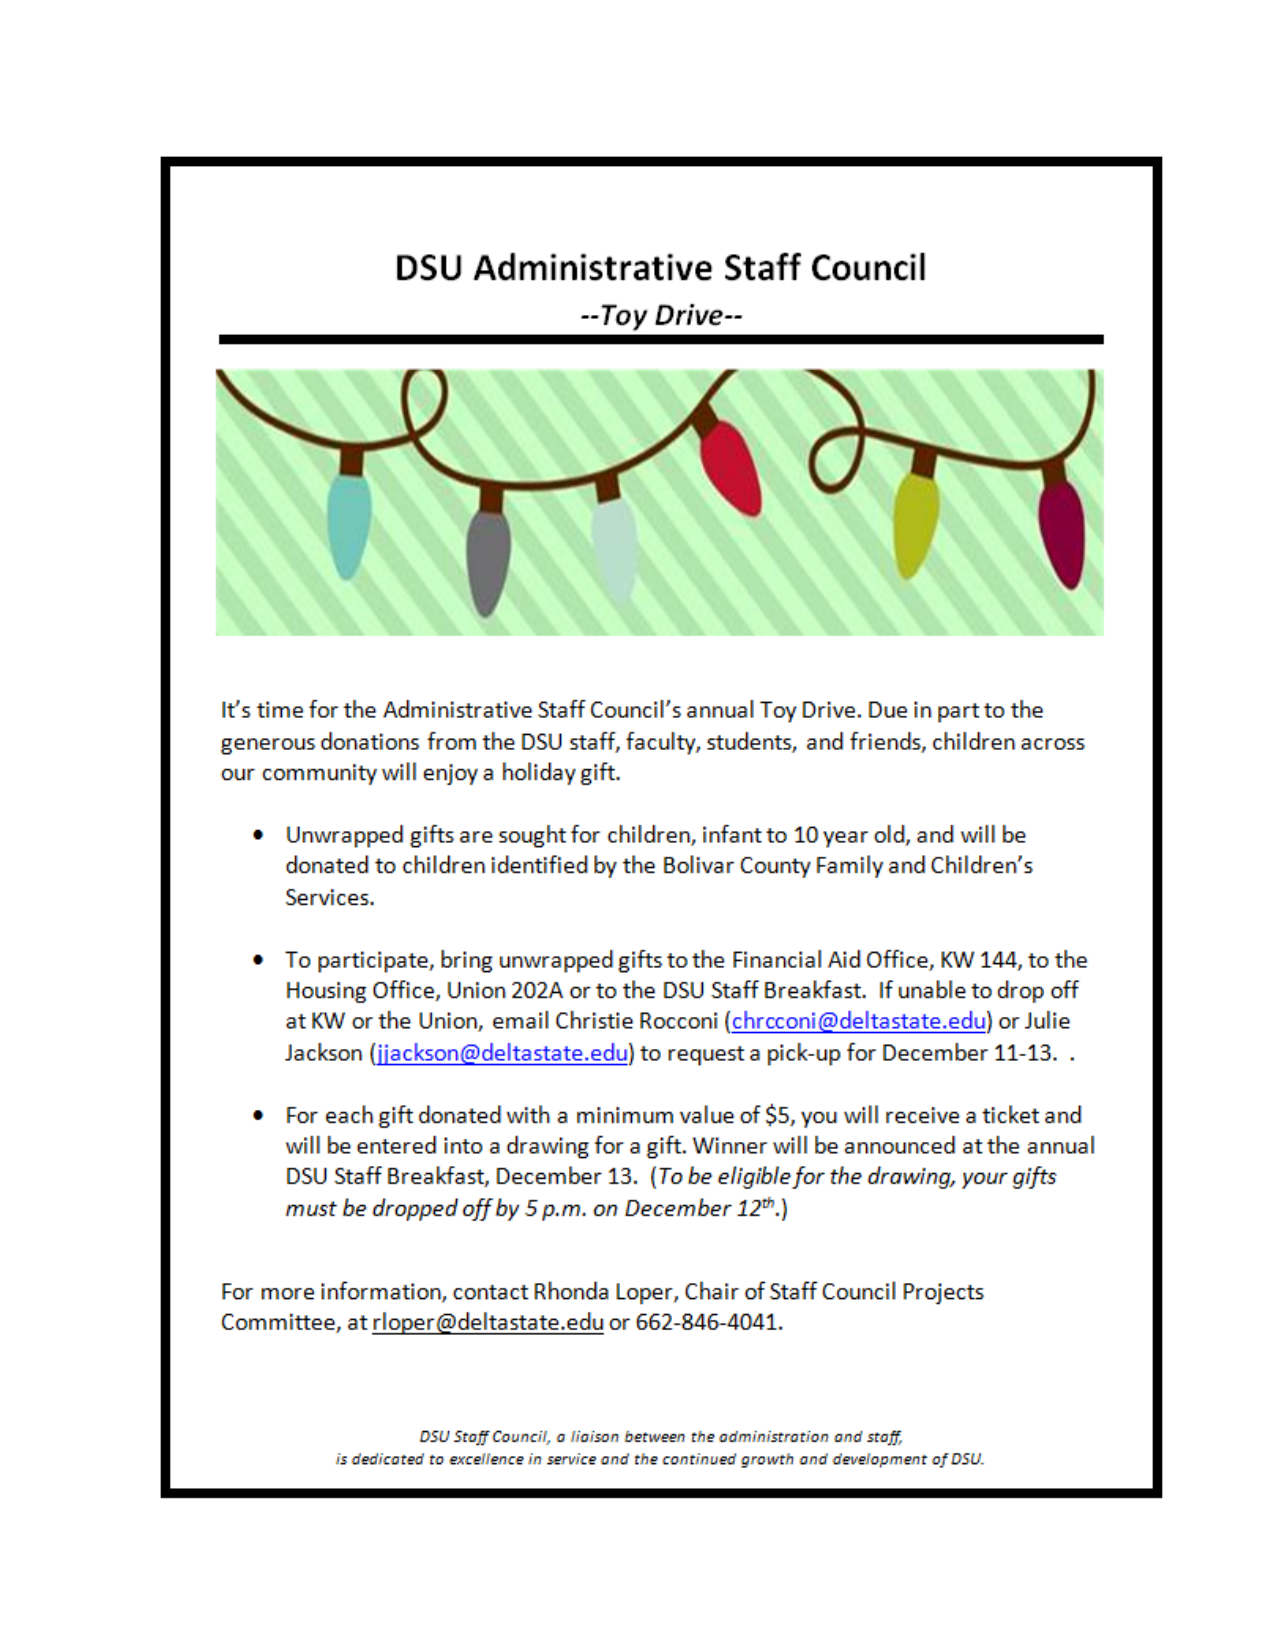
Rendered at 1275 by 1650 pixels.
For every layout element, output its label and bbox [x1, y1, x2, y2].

picture [150, 150, 1183, 1501]
